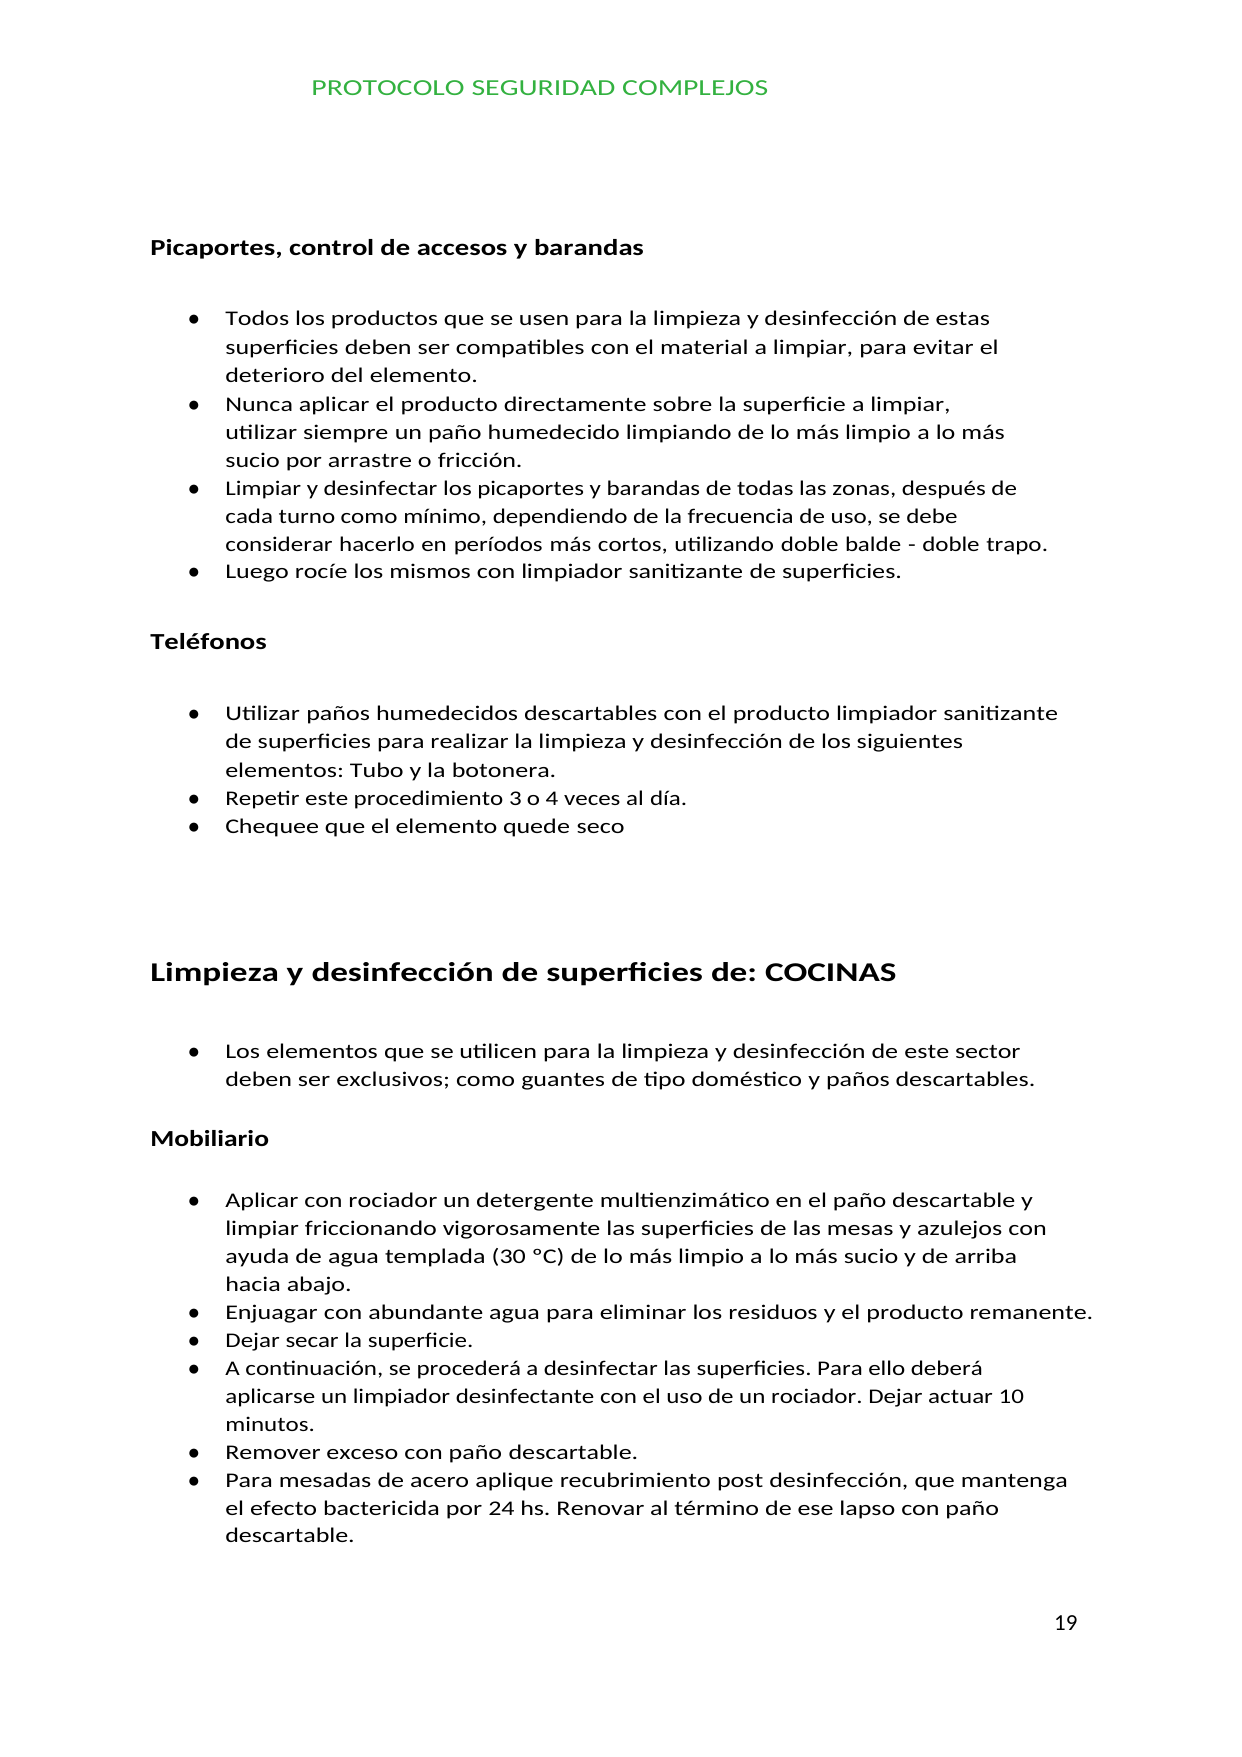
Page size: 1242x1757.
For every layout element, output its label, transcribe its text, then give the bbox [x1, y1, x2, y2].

list Los elementos que se utilicen para la limpieza y desinfección de este sector deben ser exclusivos; como guantes de tipo doméstico y paños descartables. [187, 1038, 1084, 1091]
text Limpieza y desinfección de superficies de: COCINAS [150, 955, 1108, 988]
list A continuación, se procederá a desinfectar las superficies. Para ello deberá aplicarse un limpiador desinfectante con el uso de un rociador. Dejar actuar 10 minutos. [187, 1355, 1042, 1436]
list Dejar secar la superficie. [187, 1327, 1108, 1352]
subtitle Picaportes, control de accesos y barandas [150, 233, 1108, 261]
list Todos los productos que se usen para la limpieza y desinfección de estas superficies deben ser compatibles con el material a limpiar, para evitar el deterioro del elemento. [187, 305, 1087, 388]
list Limpiar y desinfectar los picaportes y barandas de todas las zonas, después de cada turno como mínimo, dependiendo de la frecuencia de uso, se debe considerar hacerlo en períodos más cortos, utilizando doble balde - doble trapo. [187, 475, 1056, 556]
list Aplicar con rociador un detergente multienzimático en el paño descartable y limpiar friccionando vigorosamente las superficies de las mesas y azulejos con ayuda de agua templada (30 ºC) de lo más limpio a lo más sucio y de arriba hacia abajo. [187, 1188, 1068, 1297]
list Repetir este procedimiento 3 o 4 veces al día. [187, 786, 1108, 810]
list Utilizar paños humedecidos descartables con el producto limpiador sanitizante de superficies para realizar la limpieza y desinfección de los siguientes elementos: Tubo y la botonera. [187, 700, 1084, 782]
list Chequee que el elemento quede seco [187, 813, 1108, 838]
list Enjuagar con abundante agua para eliminar los residuos y el producto remanente. [187, 1299, 1108, 1324]
list Nunca aplicar el producto directamente sobre la superficie a limpiar, utilizar siempre un paño humedecido limpiando de lo más limpio a lo más sucio por arrastre o fricción. [187, 391, 1026, 472]
list Para mesadas de acero aplique recubrimiento post desinfección, que mantenga el efecto bactericida por 24 hs. Renovar al término de ese lapso con paño descartable. [187, 1467, 1088, 1548]
subtitle Teléfonos [150, 627, 1108, 655]
subtitle Mobiliario [150, 1124, 1108, 1152]
list Remover exceso con paño descartable. [187, 1439, 1108, 1464]
list Luego rocíe los mismos con limpiador sanitizante de superficies. [187, 559, 1108, 584]
